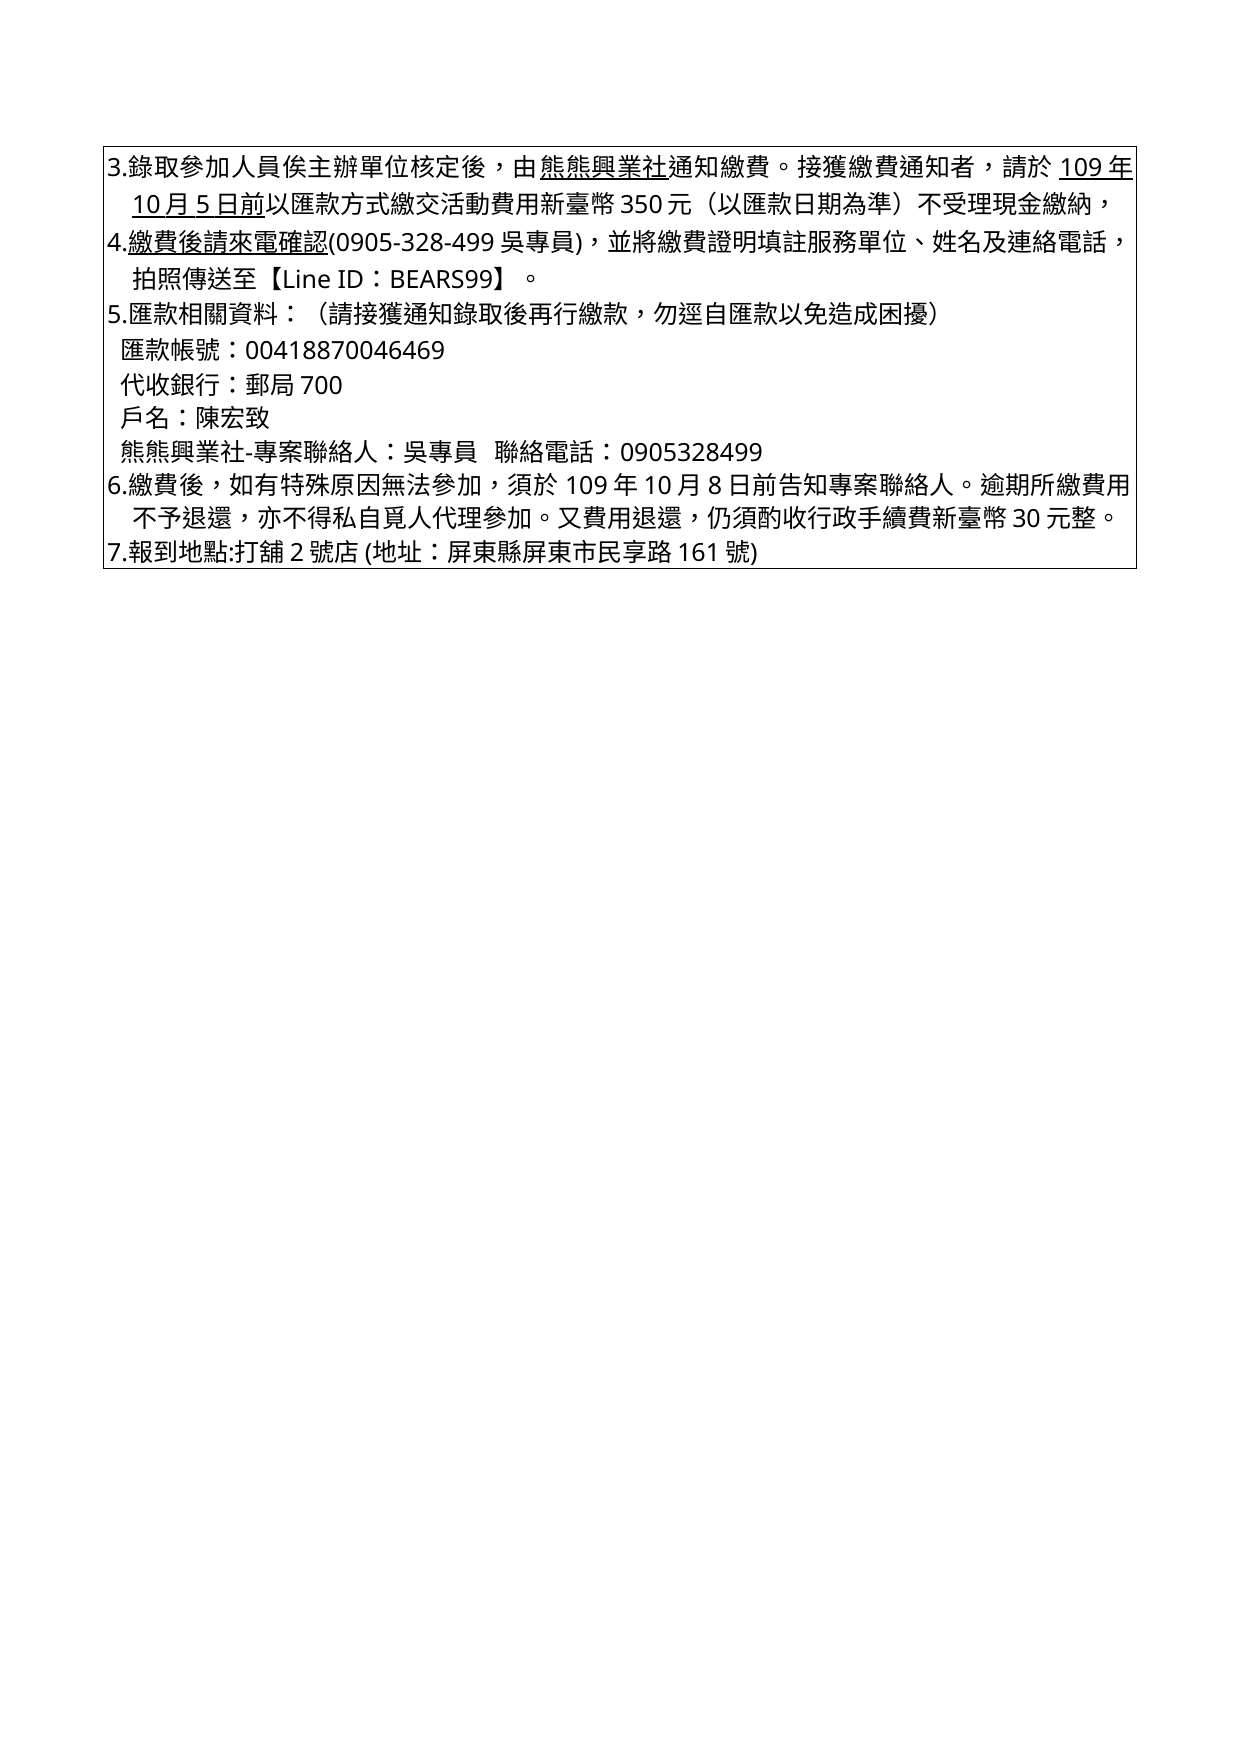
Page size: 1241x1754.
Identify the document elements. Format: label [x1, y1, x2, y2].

table_cell [104, 147, 1136, 568]
